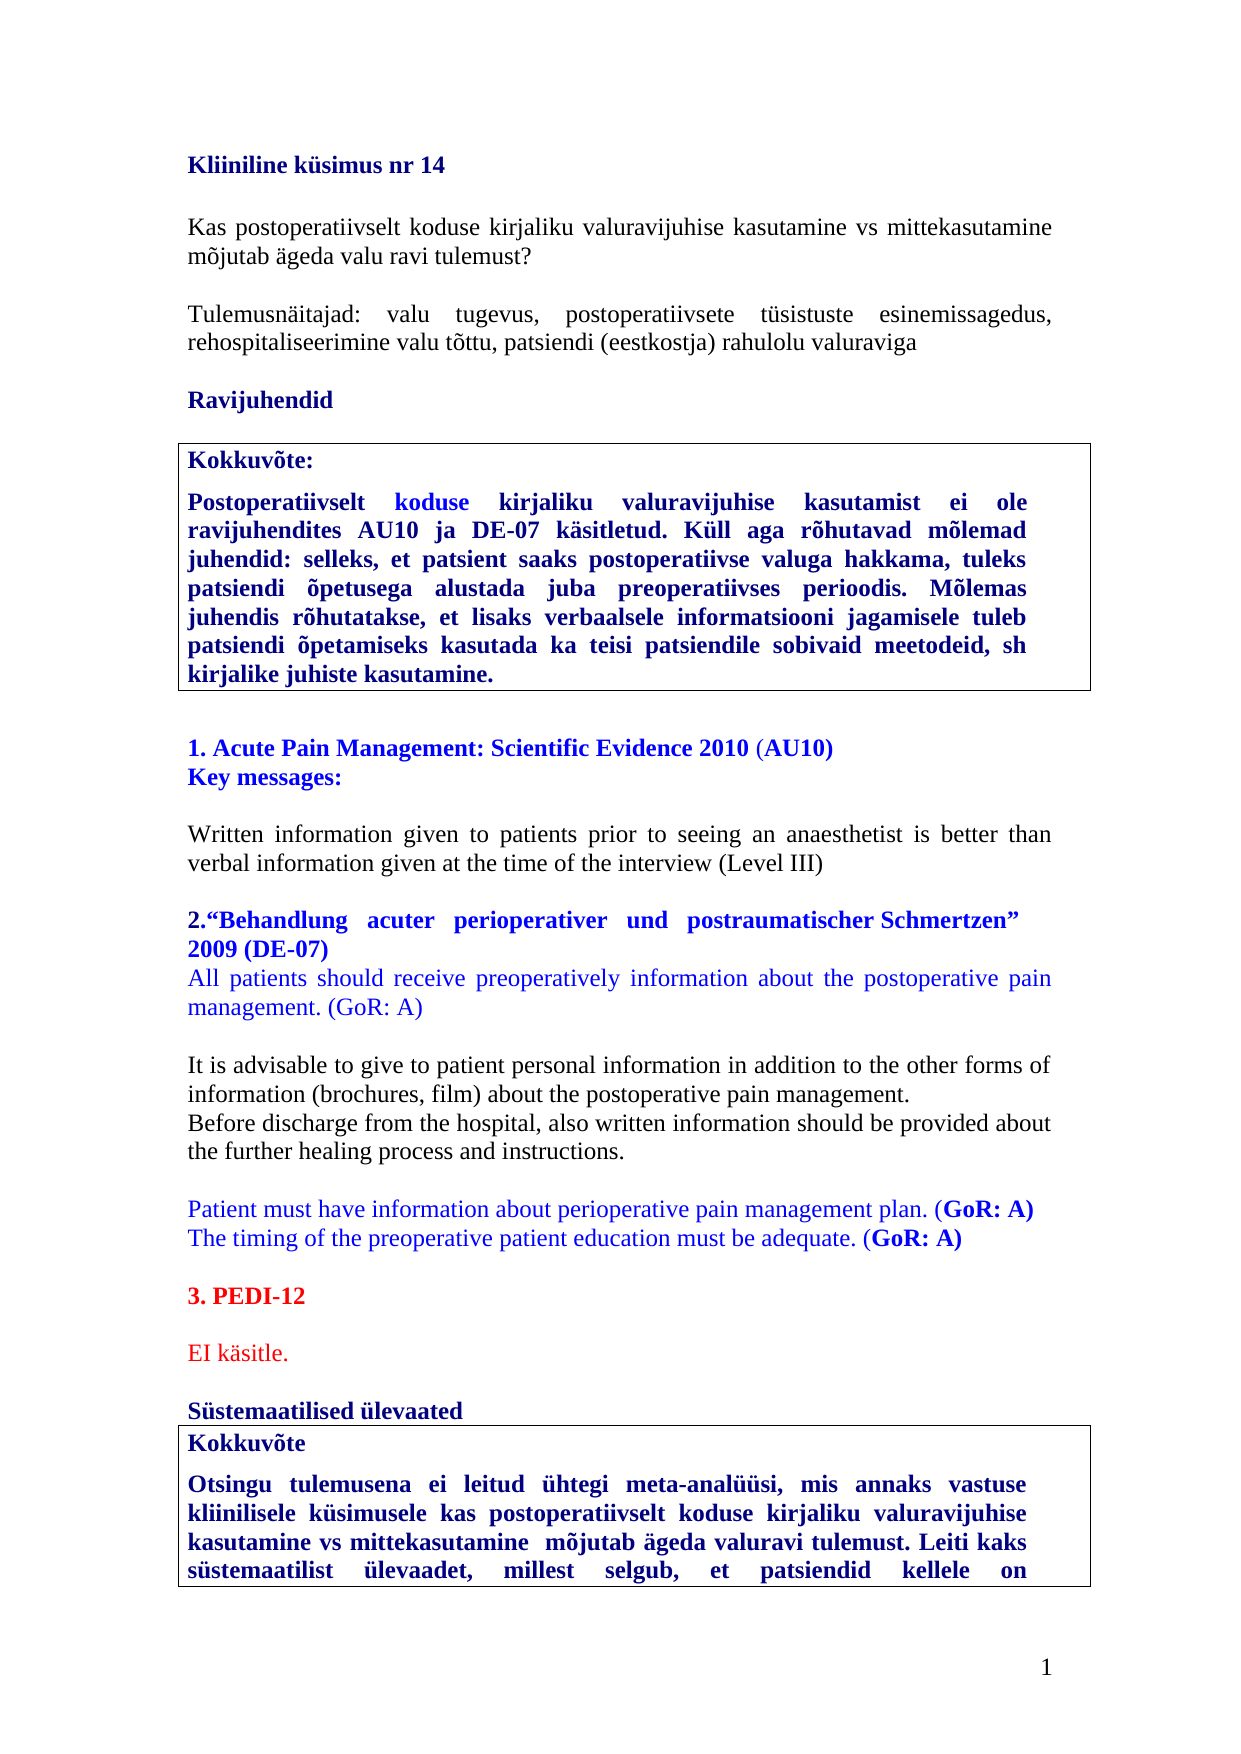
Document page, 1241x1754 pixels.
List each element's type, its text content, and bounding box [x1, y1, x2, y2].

text Tulemusnäitajad: valu tugevus, postoperatiivsete tüsistuste esinemissagedus, rehospitaliseerimine valu tõttu, patsiendi (eestkostja) rahulolu valuraviga [187, 299, 1053, 356]
text Postoperatiivselt koduse kirjaliku valuravijuhise kasutamist ei ole ravijuhendites AU10 ja DE-07 käsitletud. Küll aga rõhutavad mõlemad juhendid: selleks, et patsient saaks postoperatiivse valuga hakkama, tuleks patsiendi õpetusega alustada juba preoperatiivses perioodis. Mõlemas juhendis rõhutatakse, et lisaks verbaalsele informatsiooni jagamisele tuleb patsiendi õpetamiseks kasutada ka teisi patsiendile sobivaid meetodeid, sh kirjalike juhiste kasutamine. [179, 484, 1090, 690]
text 2.“Behandlung acuter perioperativer und postraumatischer Schmertzen” 2009 (DE-07) [187, 906, 1053, 963]
text Kokkuvõte [179, 1426, 1090, 1457]
text EI käsitle. [187, 1338, 1053, 1367]
text All patients should receive preoperatively information about the postoperative pain management. (GoR: A) [187, 963, 1053, 1021]
text 1. Acute Pain Management: Scientific Evidence 2010 (AU10) [187, 733, 1053, 761]
text Ravijuhendid [187, 385, 1053, 414]
text Key messages: [187, 762, 1053, 790]
text Before discharge from the hospital, also written information should be provided about the further healing process and instructions. [187, 1108, 1053, 1165]
text It is advisable to give to patient personal information in addition to the other forms of information (brochures, film) about the postoperative pain management. [187, 1050, 1053, 1107]
text Kas postoperatiivselt koduse kirjaliku valuravijuhise kasutamine vs mittekasutamine mõjutab ägeda valu ravi tulemust? [187, 212, 1053, 269]
text Written information given to patients prior to seeing an anaesthetist is better than verbal information given at the time of the interview (Level III) [187, 819, 1053, 877]
text 3. PEDI-12 [187, 1281, 1053, 1310]
text Kliiniline küsimus nr 14 [187, 150, 1053, 179]
text Kokkuvõte: [179, 444, 1090, 474]
text Süstemaatilised ülevaated [187, 1396, 1053, 1425]
text The timing of the preoperative patient education must be adequate. (GoR: A) [187, 1223, 1053, 1252]
text Patient must have information about perioperative pain management plan. (GoR: A) [187, 1194, 1053, 1223]
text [179, 1466, 1090, 1586]
